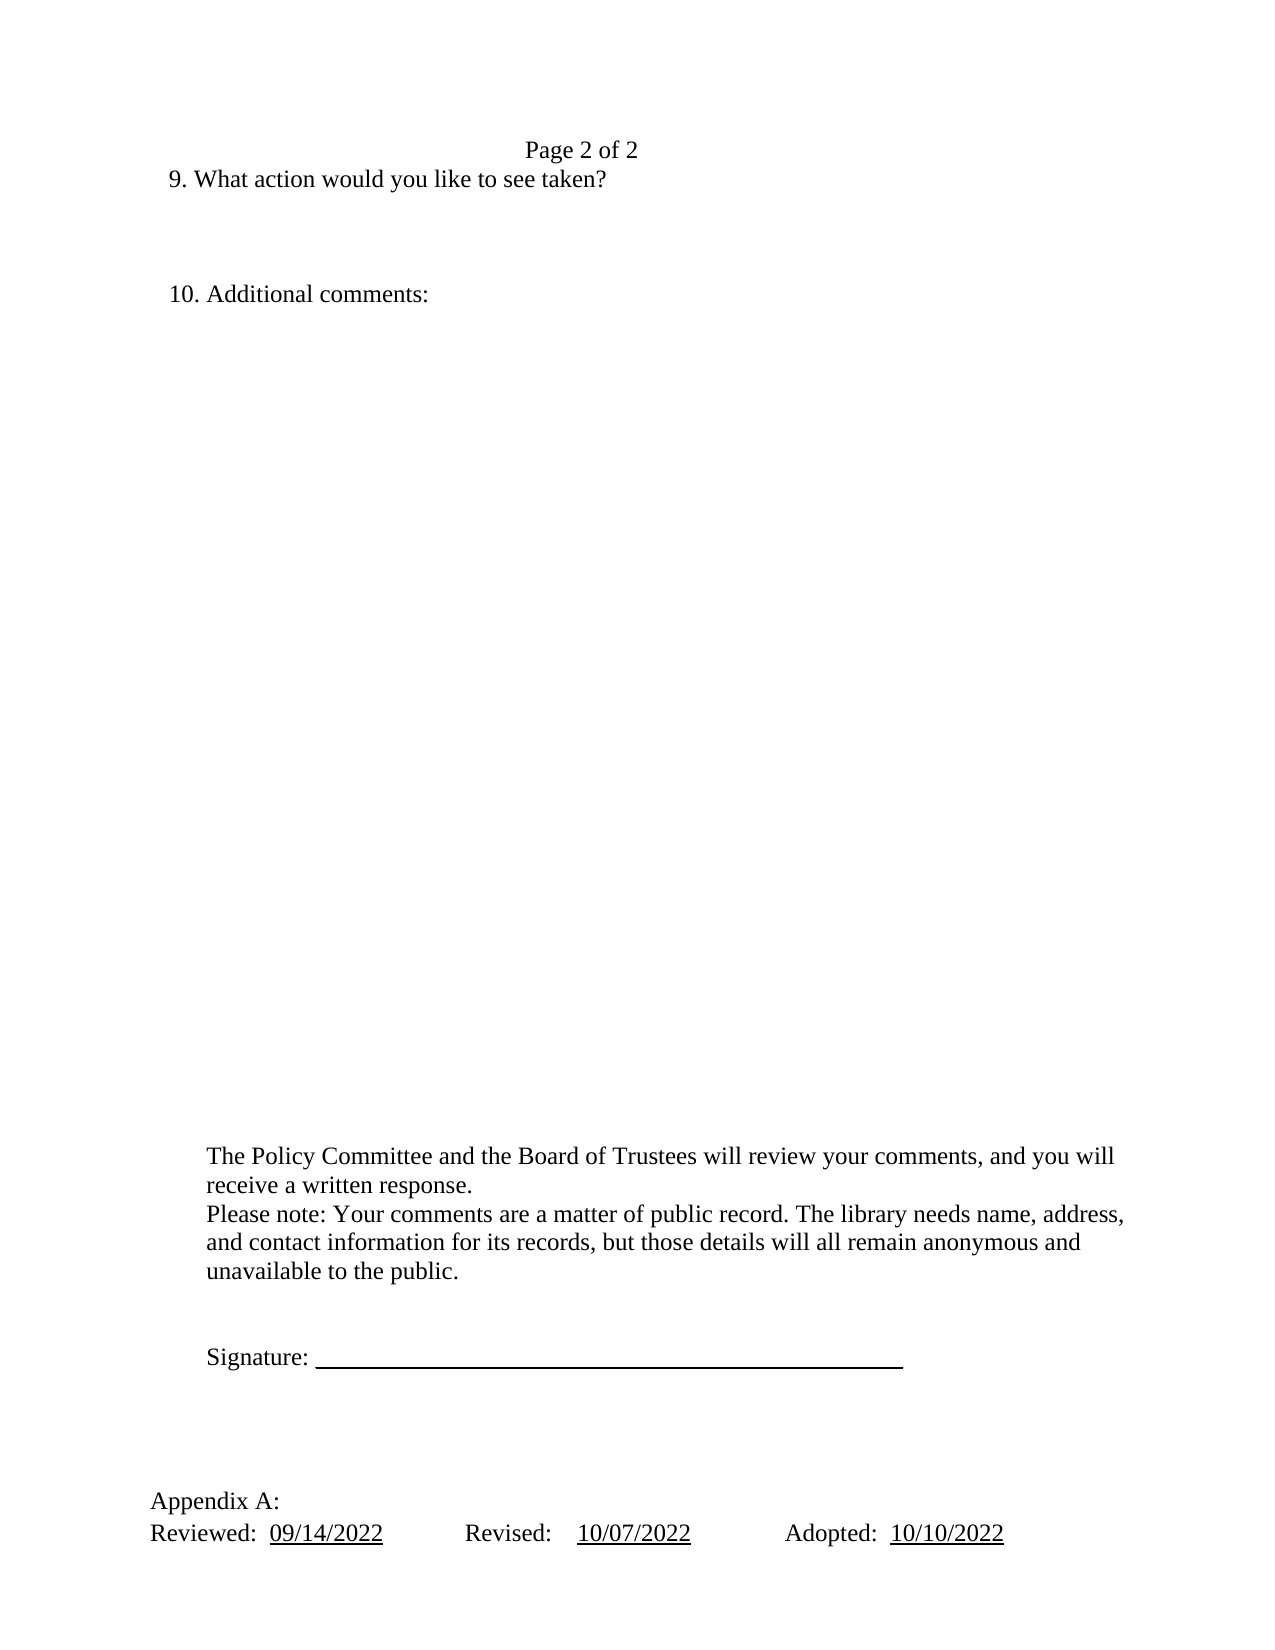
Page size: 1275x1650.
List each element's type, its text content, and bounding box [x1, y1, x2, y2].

text Page 2 of 2 [150, 135, 1125, 164]
list Additional comments: [169, 279, 1125, 307]
text 9. What action would you like to see taken? [150, 164, 1125, 192]
text Signature: _______________________________________________ [206, 1342, 1125, 1371]
text The Policy Committee and the Board of Trustees will review your comments, and you will receive a written response. [150, 1141, 1125, 1199]
text Appendix A: [150, 1486, 1125, 1515]
text Please note: Your comments are a matter of public record. The library needs name, address, and contact information for its records, but those details will all remain anonymous and unavailable to the public. [206, 1199, 1125, 1285]
